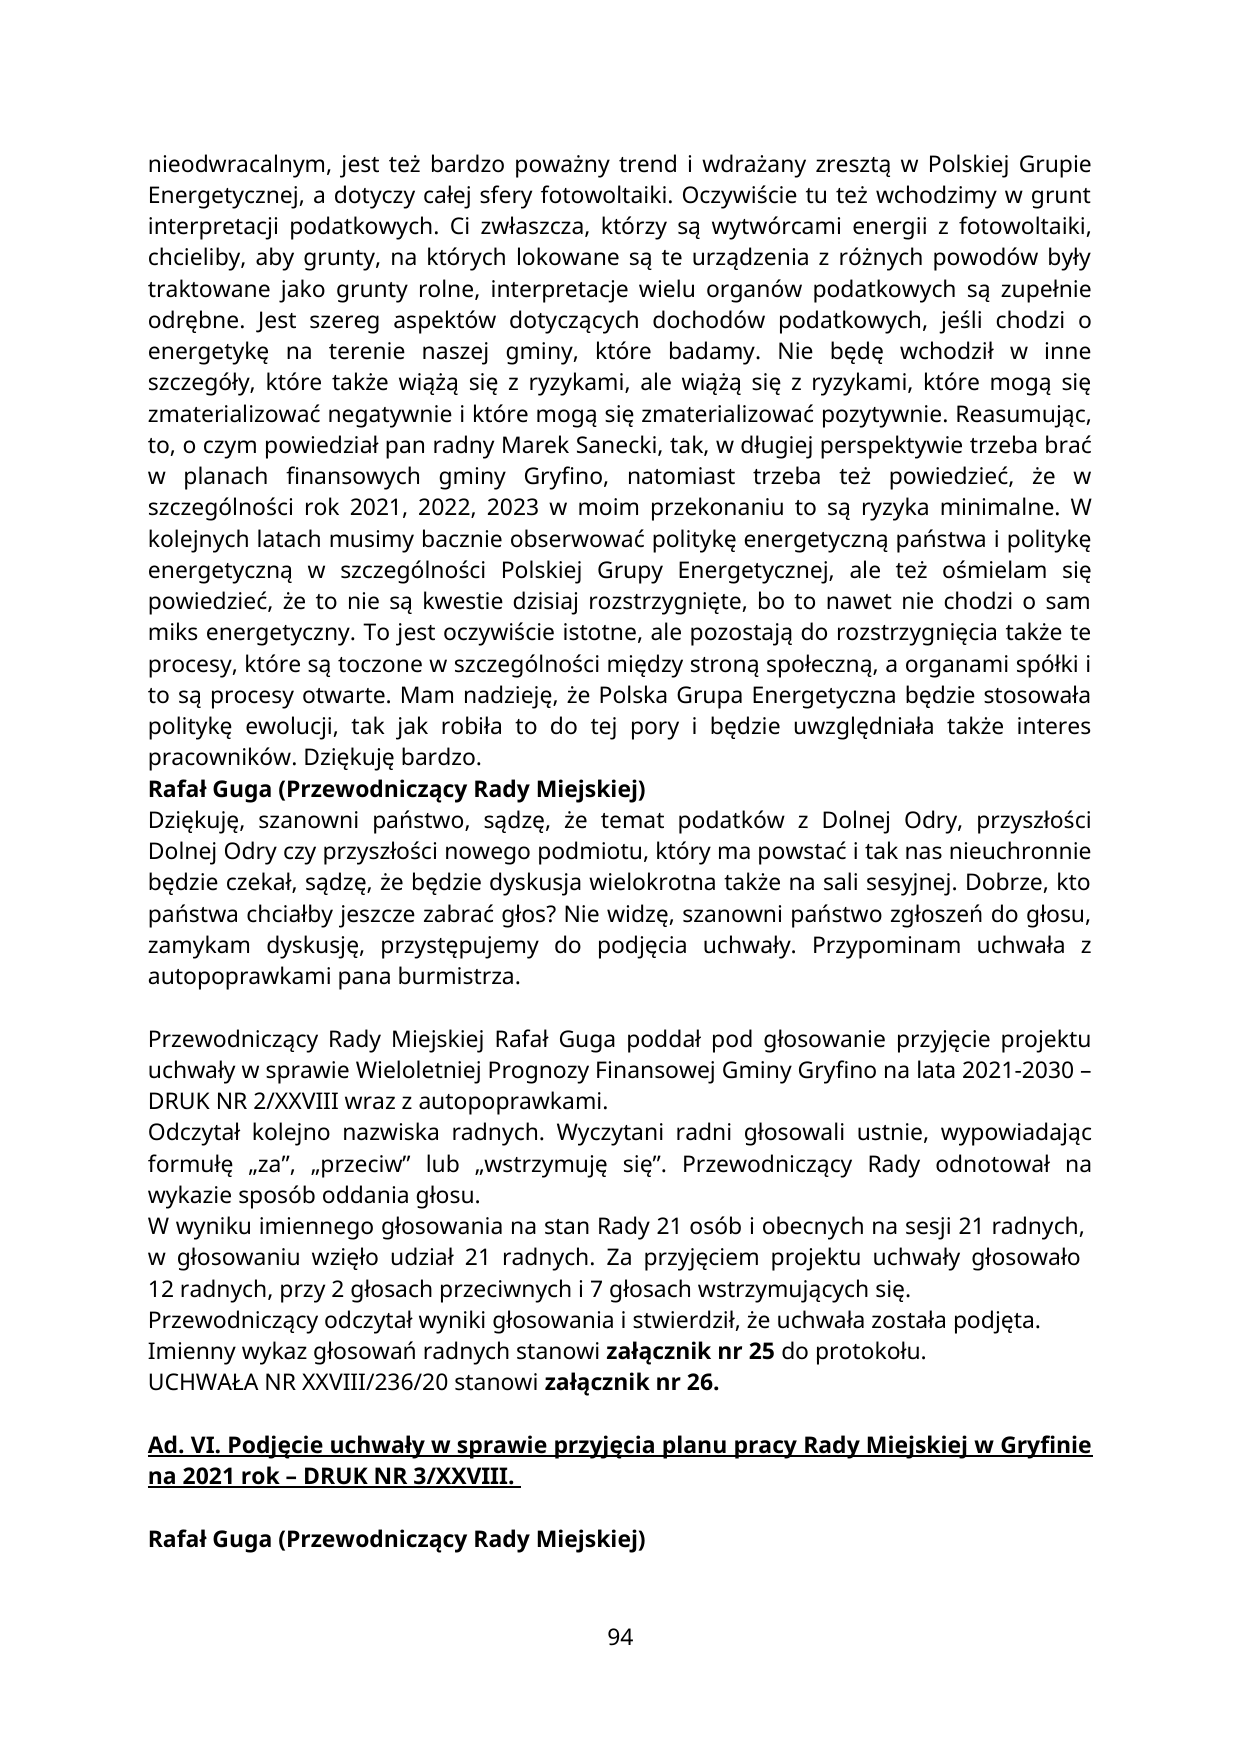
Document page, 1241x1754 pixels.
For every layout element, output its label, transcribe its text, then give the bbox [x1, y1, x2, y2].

text UCHWAŁA NR XXVIII/236/20 stanowi załącznik nr 26. [148, 1366, 1093, 1398]
text Imienny wykaz głosowań radnych stanowi załącznik nr 25 do protokołu. [148, 1335, 1093, 1366]
text Rafał Guga (Przewodniczący Rady Miejskiej) [148, 773, 1093, 804]
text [148, 148, 1093, 773]
text Ad. VI. Podjęcie uchwały w sprawie przyjęcia planu pracy Rady Miejskiej w Gryfinie na 2021 rok – DRUK NR 3/XXVIII. [148, 1457, 1093, 1491]
text Przewodniczący Rady Miejskiej Rafał Guga poddał pod głosowanie przyjęcie projektu uchwały w sprawie Wieloletniej Prognozy Finansowej Gminy Gryfino na lata 2021-2030 – DRUK NR 2/XXVIII wraz z autopoprawkami. [148, 1023, 1093, 1116]
text Rafał Guga (Przewodniczący Rady Miejskiej) [148, 1523, 1093, 1554]
text Ad. VI. Podjęcie uchwały w sprawie przyjęcia planu pracy Rady Miejskiej w Gryfinie na 2021 rok – DRUK NR 3/XXVIII. [148, 1429, 1093, 1455]
text W wyniku imiennego głosowania na stan Rady 21 osób i obecnych na sesji 21 radnych, w głosowaniu wzięło udział 21 radnych. Za przyjęciem projektu uchwały głosowało 12 radnych, przy 2 głosach przeciwnych i 7 głosach wstrzymujących się. [148, 1210, 1093, 1304]
text Przewodniczący odczytał wyniki głosowania i stwierdził, że uchwała została podjęta. [148, 1304, 1093, 1335]
text Dziękuję, szanowni państwo, sądzę, że temat podatków z Dolnej Odry, przyszłości Dolnej Odry czy przyszłości nowego podmiotu, który ma powstać i tak nas nieuchronnie będzie czekał, sądzę, że będzie dyskusja wielokrotna także na sali sesyjnej. Dobrze, kto państwa chciałby jeszcze zabrać głos? Nie widzę, szanowni państwo zgłoszeń do głosu, zamykam dyskusję, przystępujemy do podjęcia uchwały. Przypominam uchwała z autopoprawkami pana burmistrza. [148, 804, 1093, 991]
subtitle Odczytał kolejno nazwiska radnych. Wyczytani radni głosowali ustnie, wypowiadając formułę „za”, „przeciw” lub „wstrzymuję się”. Przewodniczący Rady odnotował na wykazie sposób oddania głosu. [148, 1116, 1093, 1210]
